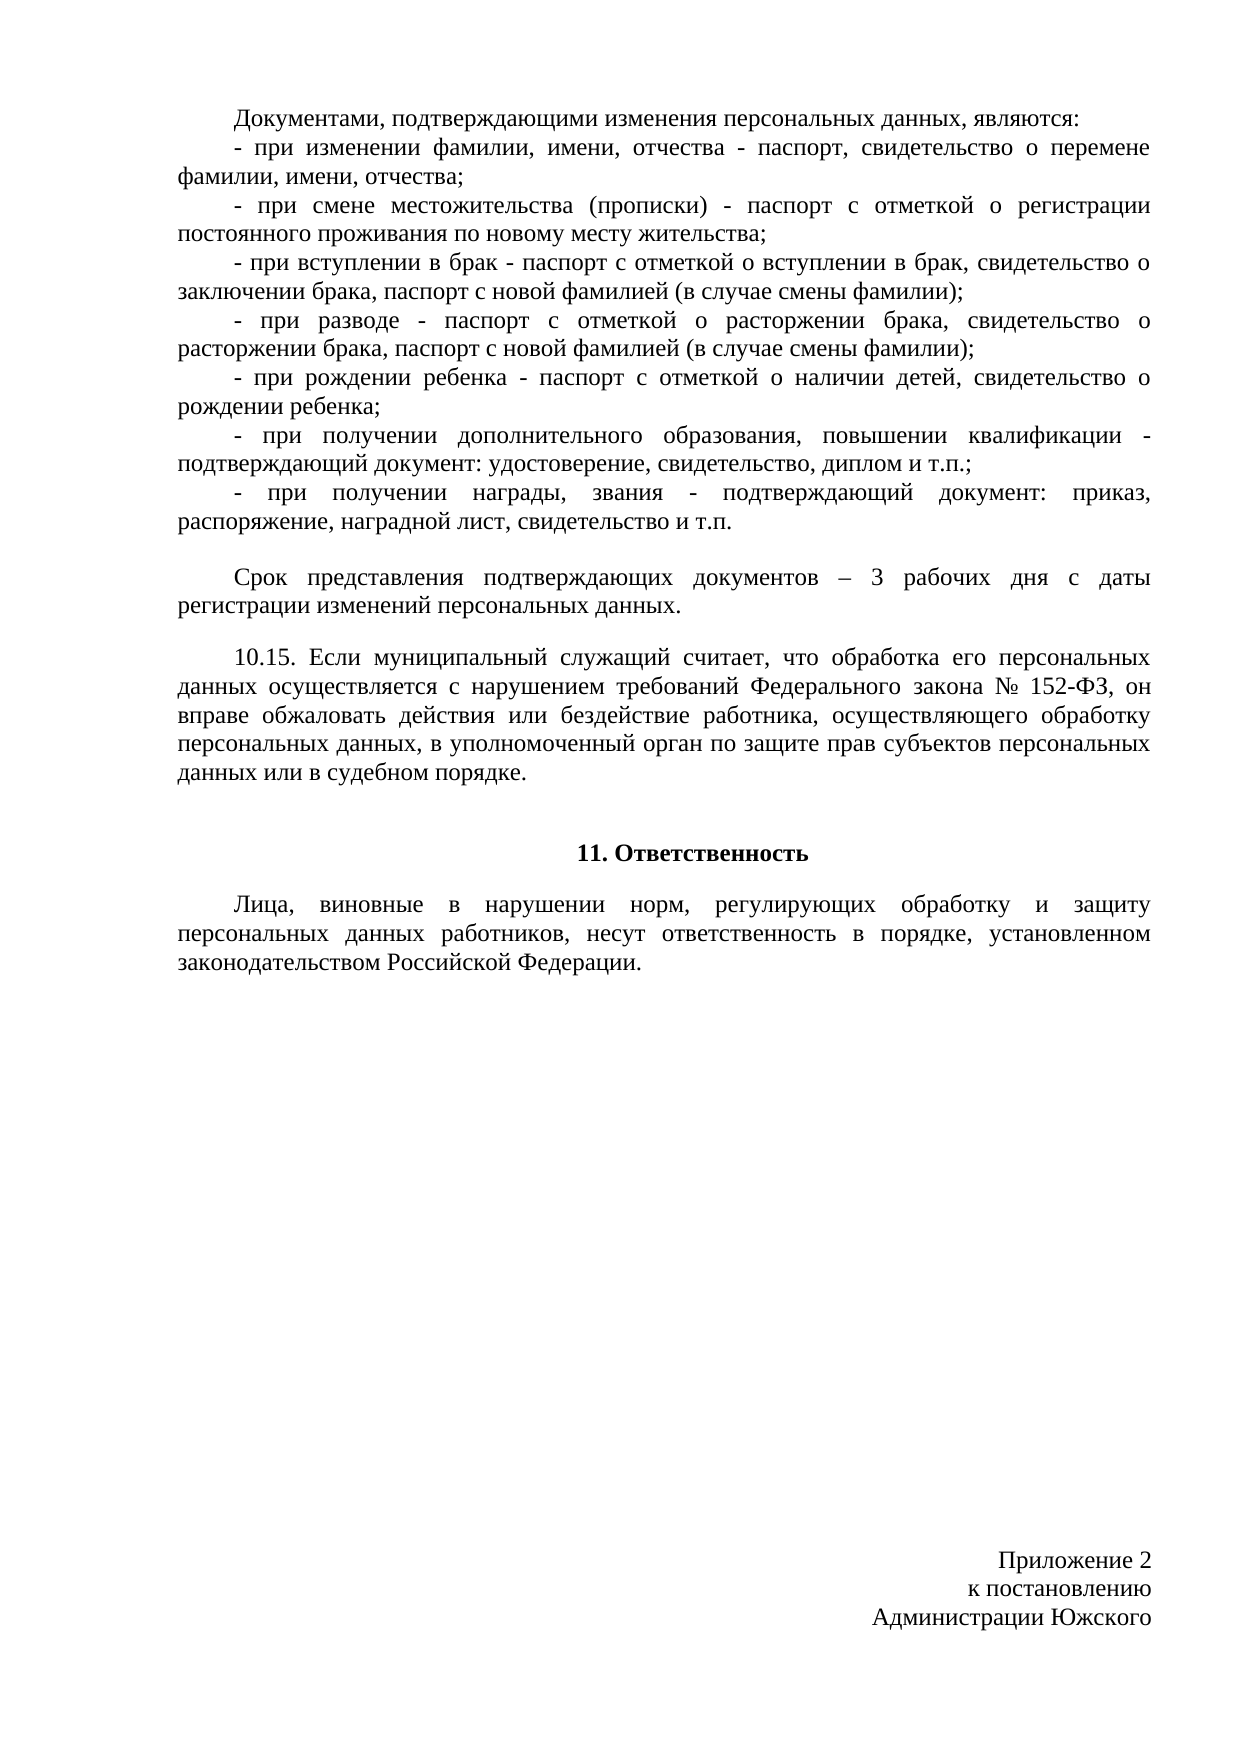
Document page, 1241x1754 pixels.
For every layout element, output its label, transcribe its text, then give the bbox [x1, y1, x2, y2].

text - при получении награды, звания - подтверждающий документ: приказ, распоряжение, наградной лист, свидетельство и т.п. [177, 477, 1152, 535]
text - при изменении фамилии, имени, отчества - паспорт, свидетельство о перемене фамилии, имени, отчества; [177, 132, 1152, 190]
text - при смене местожительства (прописки) - паспорт с отметкой о регистрации постоянного проживания по новому месту жительства; [177, 190, 1152, 247]
text Приложение 2 [177, 1545, 1152, 1573]
text Лица, виновные в нарушении норм, регулирующих обработку и защиту персональных данных работников, несут ответственность в порядке, установленном законодательством Российской Федерации. [177, 889, 1152, 976]
text 11. Ответственность [177, 838, 1152, 866]
text Документами, подтверждающими изменения персональных данных, являются: [177, 103, 1152, 132]
text Срок представления подтверждающих документов – 3 рабочих дня с даты регистрации изменений персональных данных. [177, 562, 1152, 619]
text - при разводе - паспорт с отметкой о расторжении брака, свидетельство о расторжении брака, паспорт с новой фамилией (в случае смены фамилии); [177, 305, 1152, 362]
text - при рождении ребенка - паспорт с отметкой о наличии детей, свидетельство о рождении ребенка; [177, 362, 1152, 420]
text к постановлению [177, 1573, 1152, 1602]
text - при вступлении в брак - паспорт с отметкой о вступлении в брак, свидетельство о заключении брака, паспорт с новой фамилией (в случае смены фамилии); [177, 247, 1152, 305]
text 10.15. Если муниципальный служащий считает, что обработка его персональных данных осуществляется с нарушением требований Федерального закона № 152-ФЗ, он вправе обжаловать действия или бездействие работника, осуществляющего обработку персональных данных, в уполномоченный орган по защите прав субъектов персональных данных или в судебном порядке. [177, 642, 1152, 786]
text - при получении дополнительного образования, повышении квалификации - подтверждающий документ: удостоверение, свидетельство, диплом и т.п.; [177, 420, 1152, 477]
text Администрации Южского [177, 1602, 1152, 1631]
